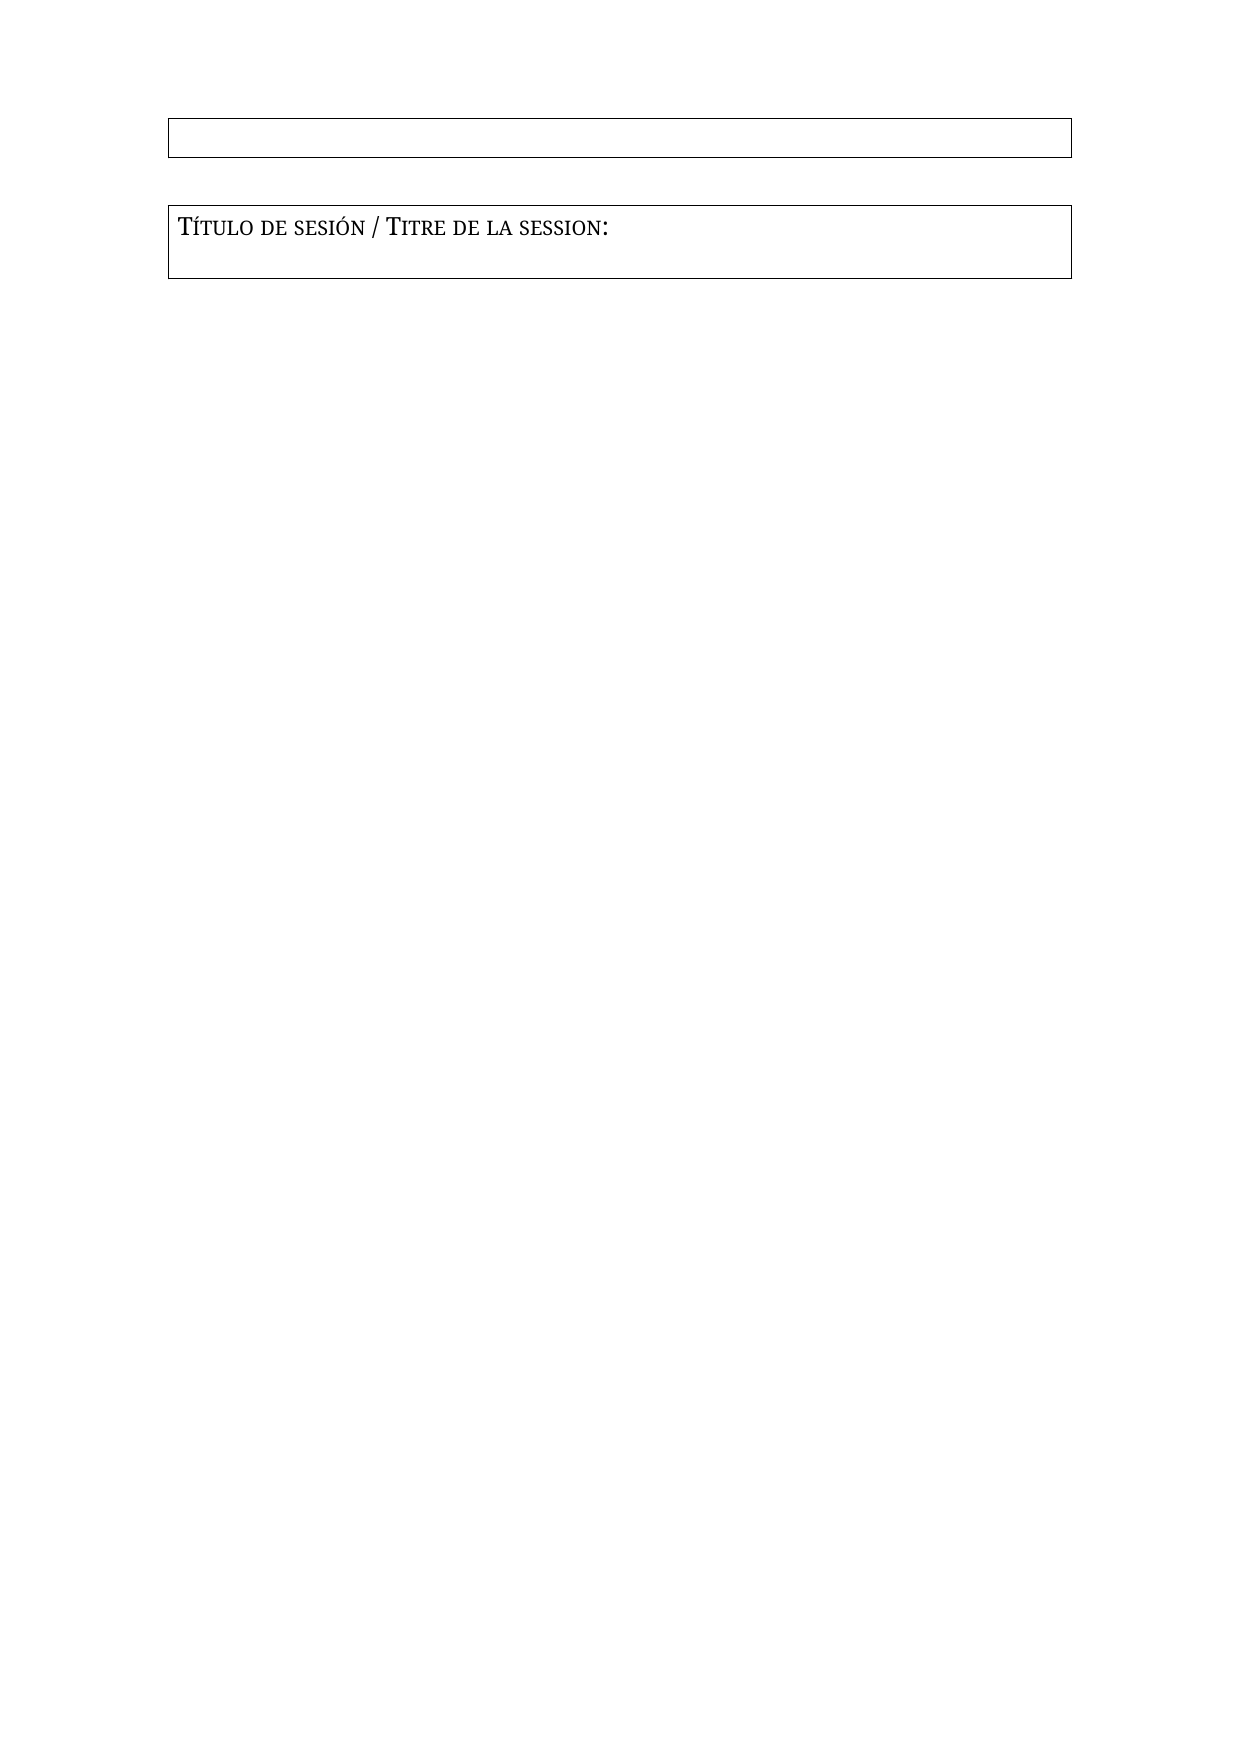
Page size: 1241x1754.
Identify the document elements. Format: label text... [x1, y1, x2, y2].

text Título de sesión / Titre de la session: [169, 206, 1071, 242]
